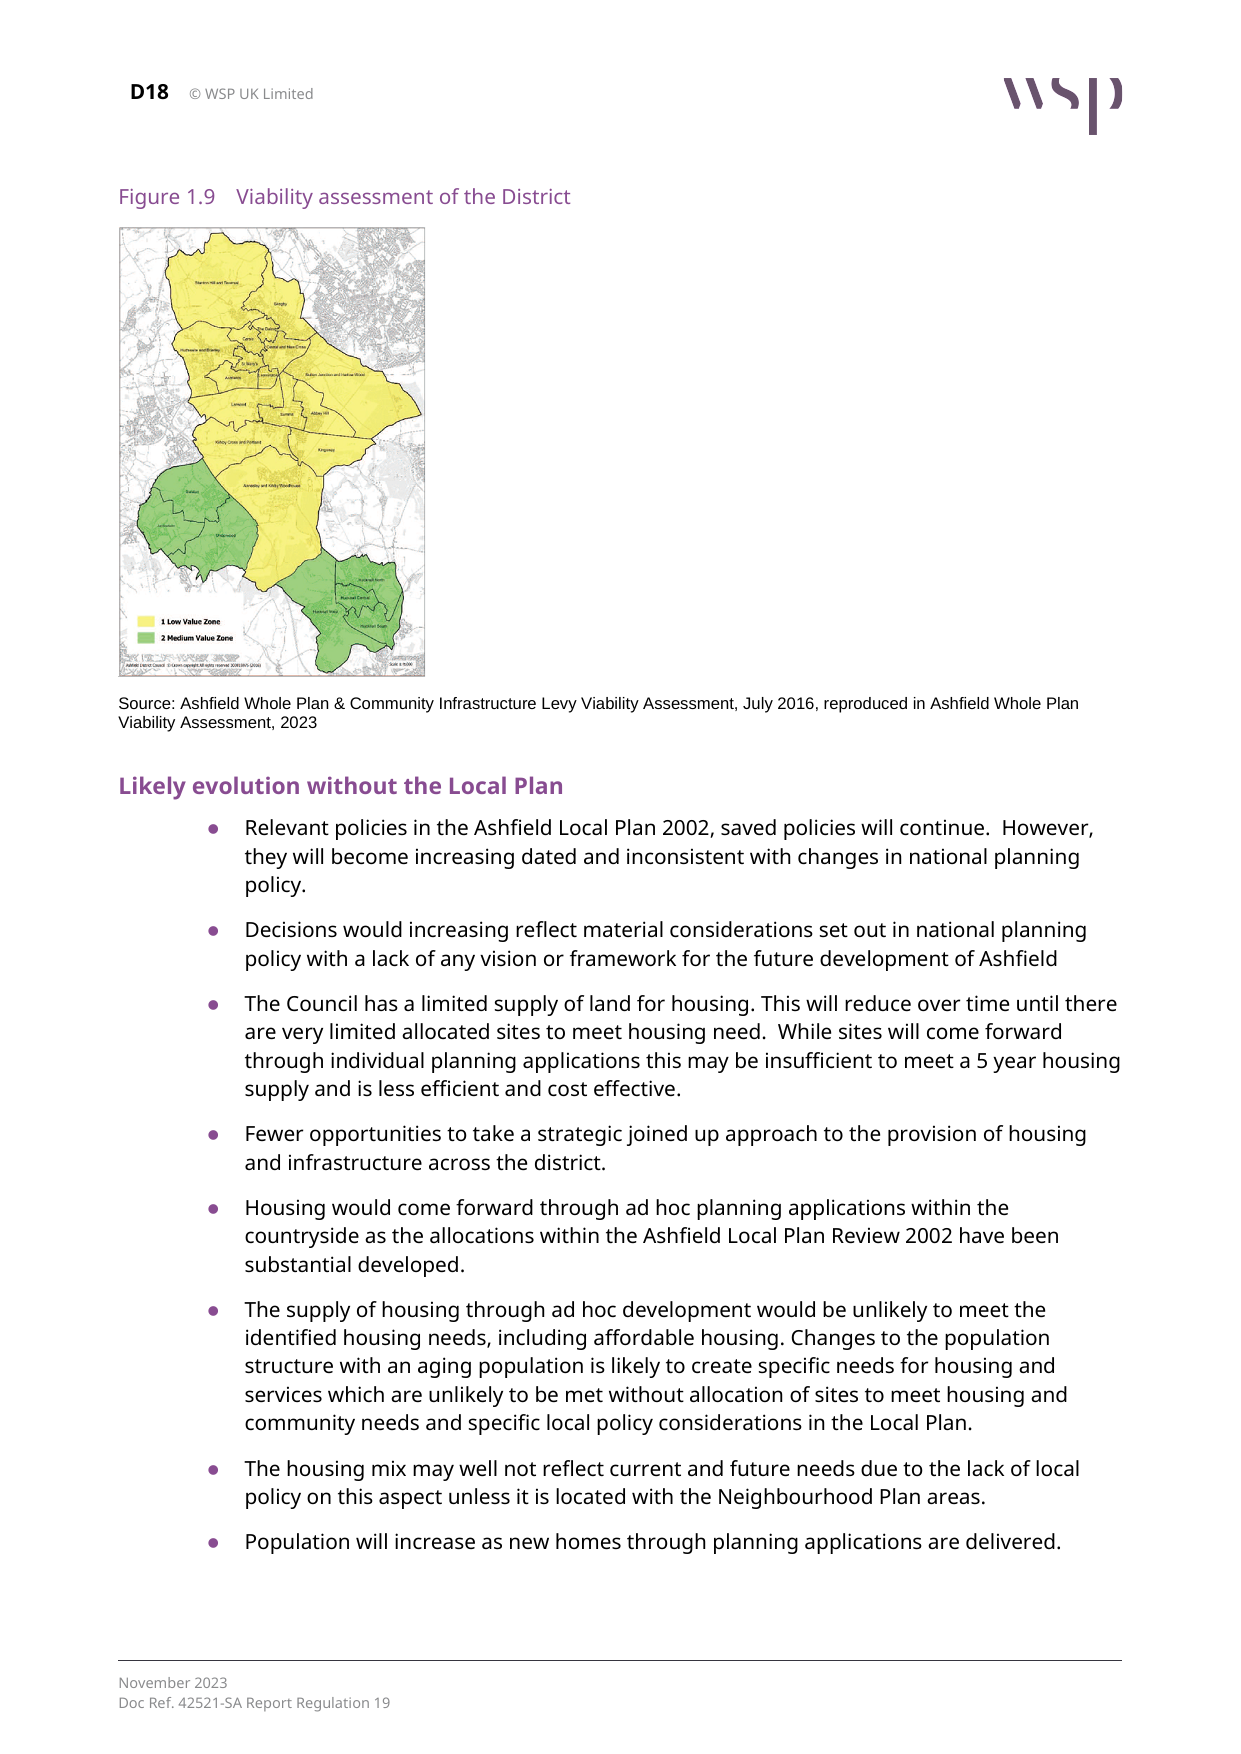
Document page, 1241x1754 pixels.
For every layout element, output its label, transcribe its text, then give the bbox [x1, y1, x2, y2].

subtitle Likely evolution without the Local Plan [118, 769, 1122, 801]
text Population will increase as new homes through planning applications are delivered. [207, 1527, 1122, 1556]
text Housing would come forward through ad hoc planning applications within the countryside as the allocations within the Ashfield Local Plan Review 2002 have been substantial developed. [207, 1193, 1122, 1278]
text The supply of housing through ad hoc development would be unlikely to meet the identified housing needs, including affordable housing. Changes to the population structure with an aging population is likely to create specific needs for housing and services which are unlikely to be met without allocation of sites to meet housing and community needs and specific local policy considerations in the Local Plan. [207, 1295, 1122, 1437]
text The Council has a limited supply of land for housing. This will reduce over time until there are very limited allocated sites to meet housing need. While sites will come forward through individual planning applications this may be insufficient to meet a 5 year housing supply and is less efficient and cost effective. [207, 989, 1122, 1103]
text Relevant policies in the Ashfield Local Plan 2002, saved policies will continue. However, they will become increasing dated and inconsistent with changes in national planning policy. [207, 813, 1122, 899]
text Decisions would increasing reflect material considerations set out in national planning policy with a lack of any vision or framework for the future development of Ashfield [207, 915, 1122, 972]
text Fewer opportunities to take a strategic joined up approach to the provision of housing and infrastructure across the district. [207, 1119, 1122, 1176]
picture [118, 227, 426, 677]
text The housing mix may well not reflect current and future needs due to the lack of local policy on this aspect unless it is located with the Neighbourhood Plan areas. [207, 1454, 1122, 1511]
title Figure 1.9 Viability assessment of the District [118, 182, 1122, 210]
text Source: Ashfield Whole Plan & Community Infrastructure Levy Viability Assessment, July 2016, reproduced in Ashfield Whole Plan Viability Assessment, 2023 [118, 694, 1122, 732]
